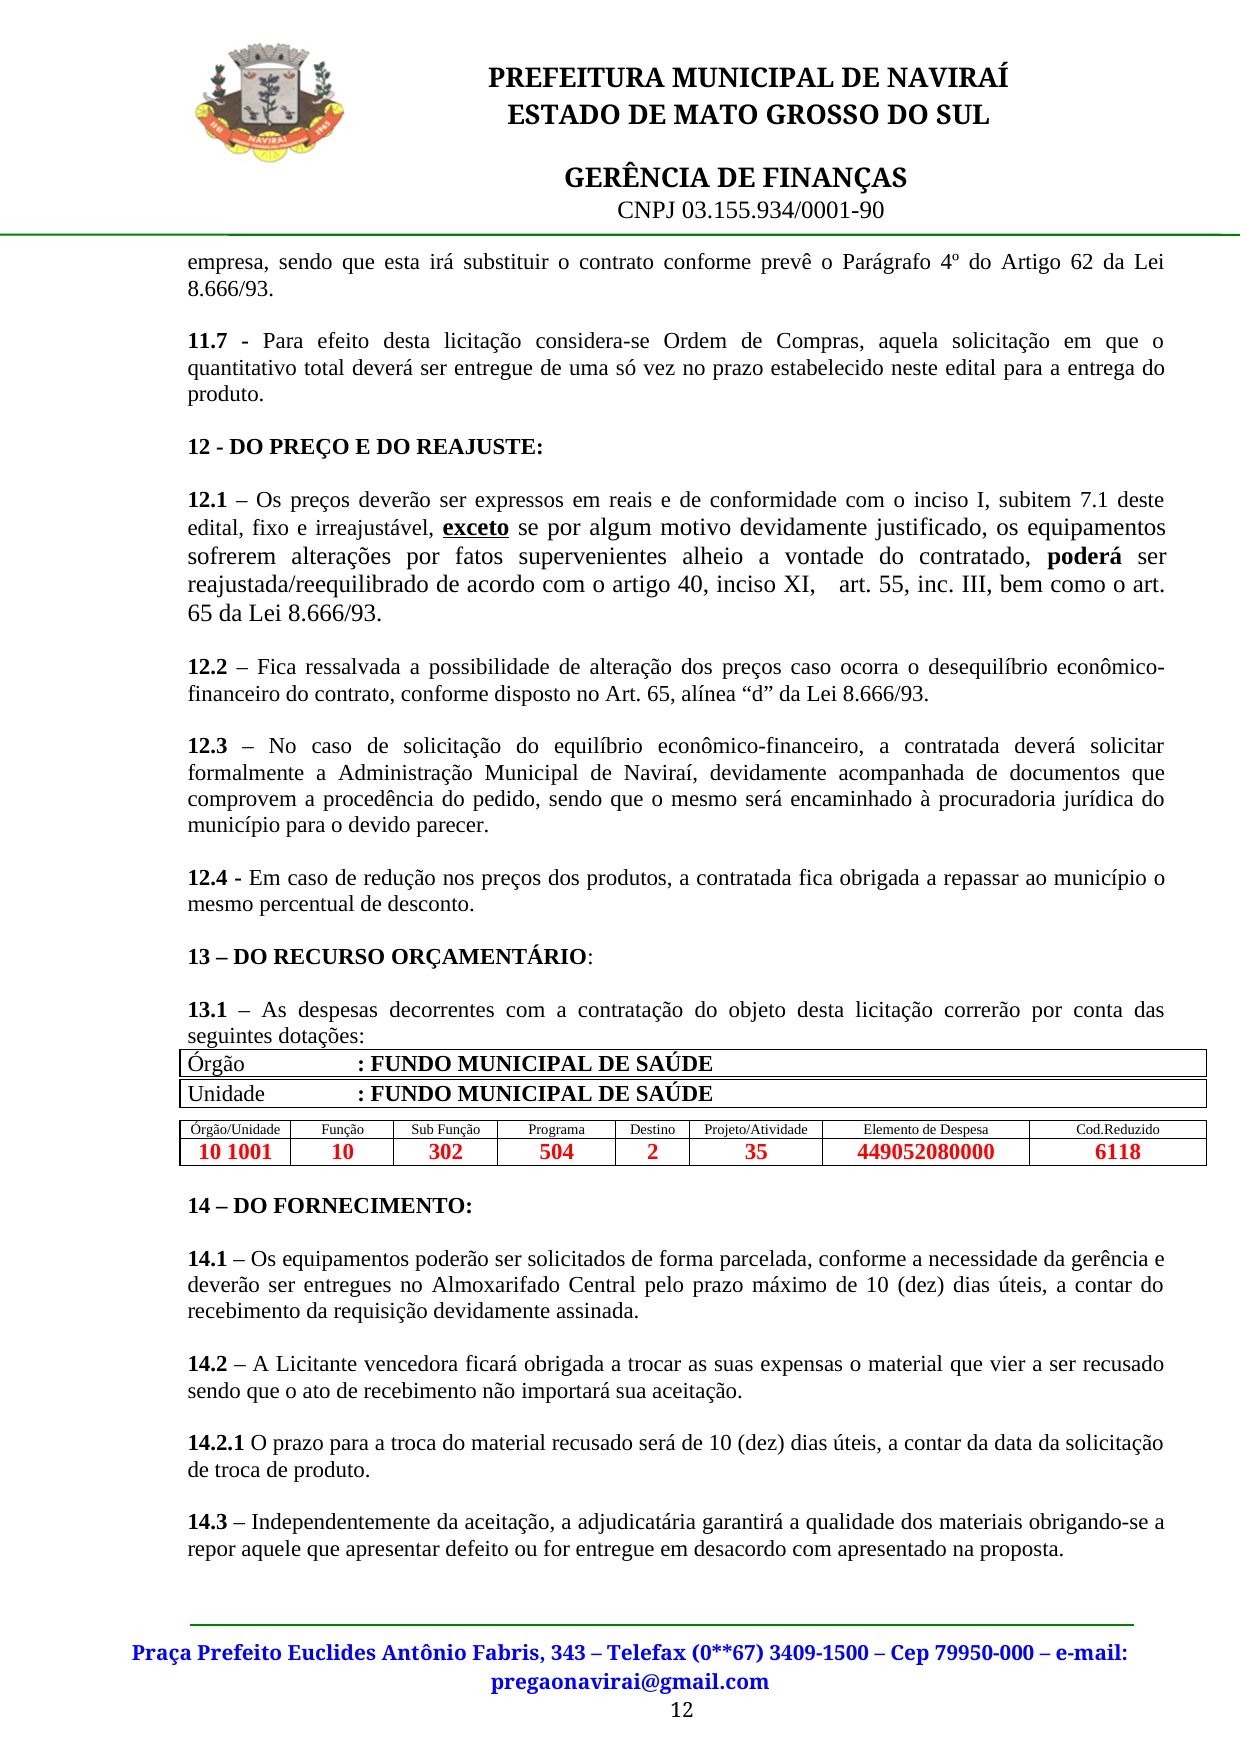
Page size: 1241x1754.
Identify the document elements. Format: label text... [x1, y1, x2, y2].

text 12.4 - Em caso de redução nos preços dos produtos, a contratada fica obrigada a repassar ao município o mesmo percentual de desconto. [187, 864, 1166, 917]
table_cell 35 [690, 1139, 822, 1165]
table_header Unidade [181, 1080, 350, 1107]
text 11.7 - Para efeito desta licitação considera-se Ordem de Compras, aquela solicitação em que o quantitativo total deverá ser entregue de uma só vez no prazo estabelecido neste edital para a entrega do produto. [187, 327, 1166, 407]
table_header Destino [616, 1121, 689, 1137]
table_header Programa [498, 1121, 615, 1137]
text 14 – DO FORNECIMENTO: [187, 1192, 1166, 1218]
table_cell 10 [291, 1139, 393, 1165]
text 13.1 – As despesas decorrentes com a contratação do objeto desta licitação correrão por conta das seguintes dotações: [187, 996, 1166, 1049]
text 14.2.1 O prazo para a troca do material recusado será de 10 (dez) dias úteis, a contar da data da solicitação de troca de produto. [187, 1429, 1166, 1482]
table_header : FUNDO MUNICIPAL DE SAÚDE [350, 1050, 1206, 1076]
table_header : FUNDO MUNICIPAL DE SAÚDE [350, 1080, 1206, 1107]
table_cell 10 1001 [181, 1139, 290, 1165]
text 12.3 – No caso de solicitação do equilíbrio econômico-financeiro, a contratada deverá solicitar formalmente a Administração Municipal de Naviraí, devidamente acompanhada de documentos que comprovem a procedência do pedido, sendo que o mesmo será encaminhado à procuradoria jurídica do município para o devido parecer. [187, 732, 1166, 838]
table_cell 302 [394, 1139, 497, 1165]
text 13 – DO RECURSO ORÇAMENTÁRIO: [187, 943, 1166, 969]
table_cell 449052080000 [823, 1139, 1029, 1165]
table_cell 2 [616, 1139, 689, 1165]
table_cell 504 [498, 1139, 615, 1165]
text 14.2 – A Licitante vencedora ficará obrigada a trocar as suas expensas o material que vier a ser recusado sendo que o ato de recebimento não importará sua aceitação. [187, 1350, 1166, 1403]
table_cell 6118 [1030, 1139, 1206, 1165]
text 14.1 – Os equipamentos poderão ser solicitados de forma parcelada, conforme a necessidade da gerência e deverão ser entregues no Almoxarifado Central pelo prazo máximo de 10 (dez) dias úteis, a contar do recebimento da requisição devidamente assinada. [187, 1245, 1166, 1324]
text 14.3 – Independentemente da aceitação, a adjudicatária garantirá a qualidade dos materiais obrigando-se a repor aquele que apresentar defeito ou for entregue em desacordo com apresentado na proposta. [187, 1508, 1166, 1561]
table_header Projeto/Atividade [690, 1121, 822, 1137]
table_header Função [291, 1121, 393, 1137]
table_header Sub Função [394, 1121, 497, 1137]
text 12.2 – Fica ressalvada a possibilidade de alteração dos preços caso ocorra o desequilíbrio econômico-financeiro do contrato, conforme disposto no Art. 65, alínea “d” da Lei 8.666/93. [187, 653, 1166, 706]
table_header Órgão/Unidade [181, 1121, 290, 1137]
text 12.1 – Os preços deverão ser expressos em reais e de conformidade com o inciso I, subitem 7.1 deste edital, fixo e irreajustável, exceto se por algum motivo devidamente justificado, os equipamentos sofrerem alterações por fatos supervenientes alheio a vontade do contratado, poderá ser reajustada/reequilibrado de acordo com o artigo 40, inciso XI, art. 55, inc. III, bem como o art. 65 da Lei 8.666/93. [187, 486, 1166, 627]
table_header Órgão [181, 1050, 350, 1076]
table_header Elemento de Despesa [823, 1121, 1029, 1137]
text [187, 248, 1166, 301]
text 12 - DO PREÇO E DO REAJUSTE: [187, 407, 1166, 459]
table_header Cod.Reduzido [1030, 1121, 1206, 1137]
